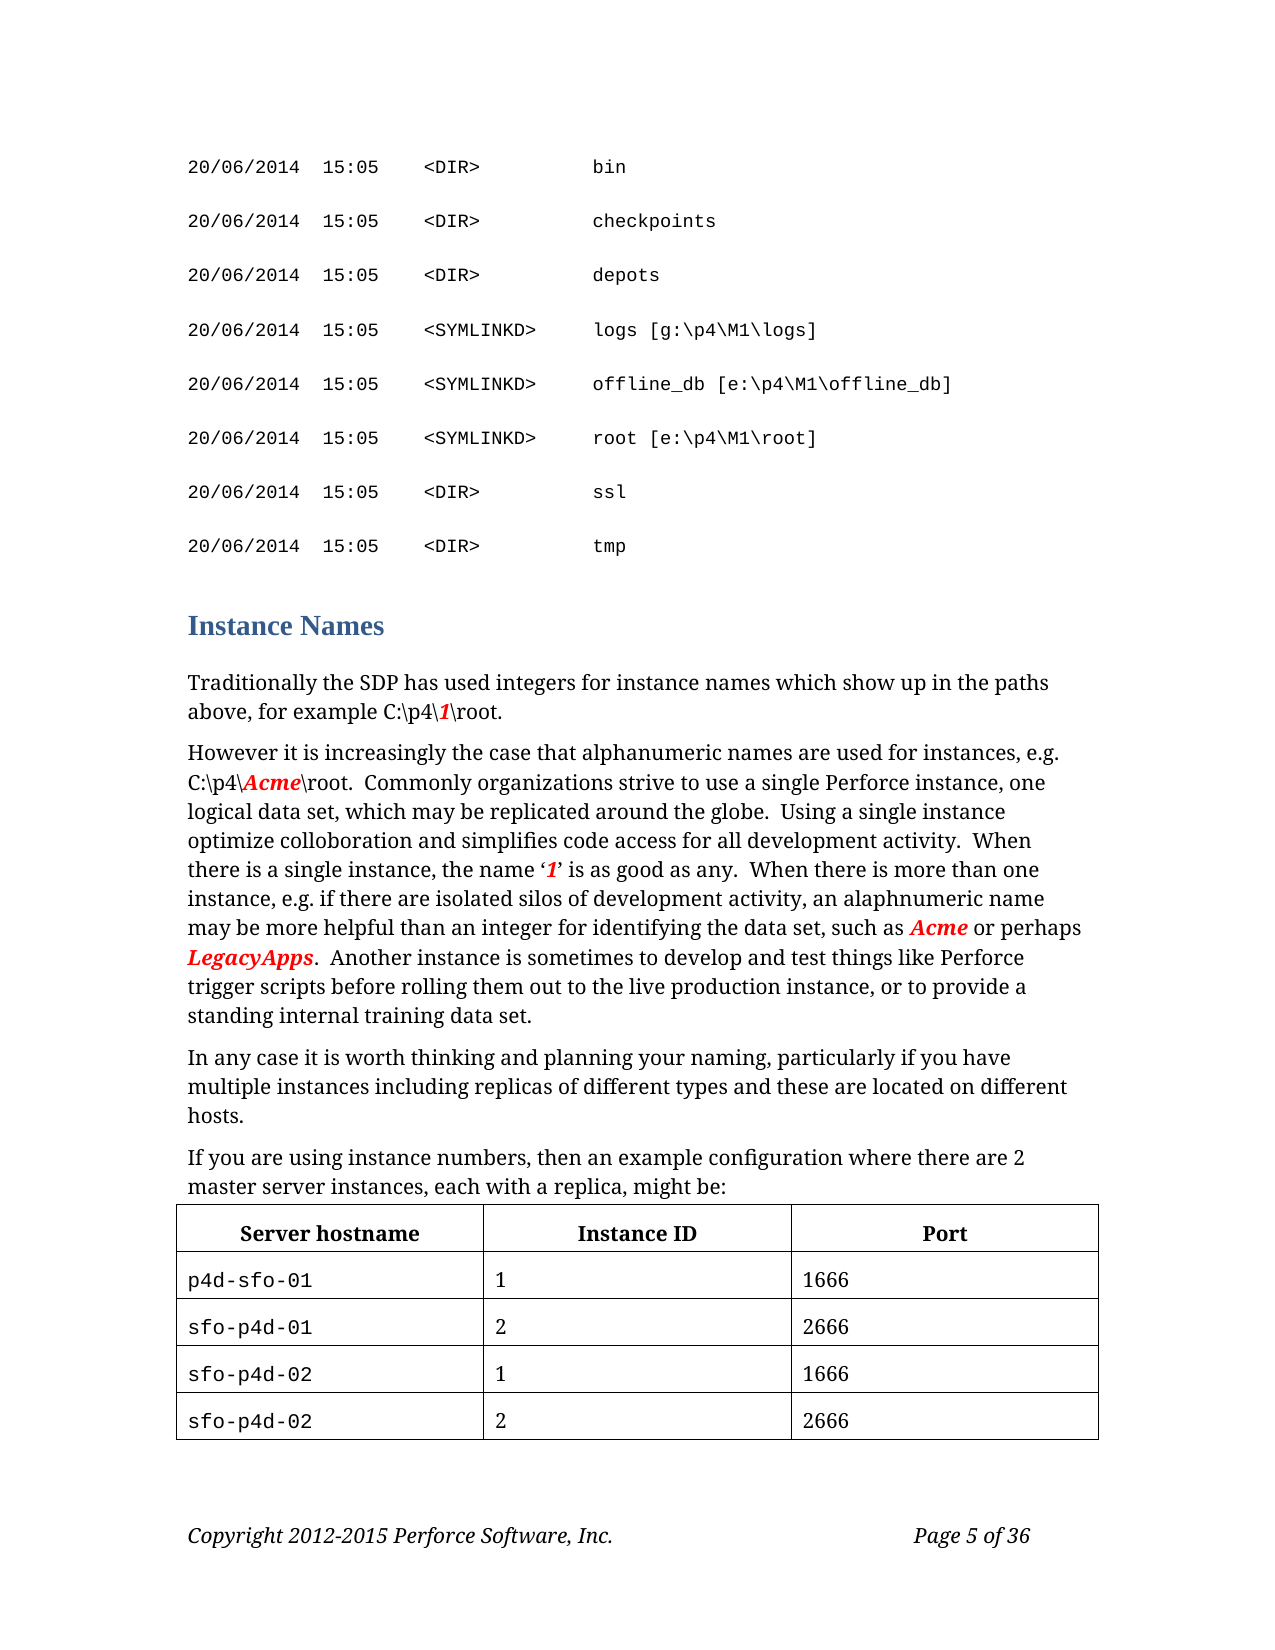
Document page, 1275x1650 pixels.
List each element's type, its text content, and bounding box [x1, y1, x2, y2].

text Traditionally the SDP has used integers for instance names which show up in the paths above, for example C:\p4\1\root. [187, 667, 1087, 725]
table_cell 2 [484, 1393, 791, 1439]
table_cell 1666 [792, 1252, 1098, 1298]
text 20/06/2014 15:05 <SYMLINKD> logs [g:\p4\M1\logs] [187, 312, 1087, 342]
table_cell 1 [484, 1346, 791, 1392]
subtitle Instance Names [187, 608, 1087, 642]
table_cell 2666 [792, 1299, 1098, 1345]
table_cell 1666 [792, 1346, 1098, 1392]
table_header Instance ID [484, 1205, 791, 1251]
table_cell p4d-sfo-01 [177, 1252, 483, 1298]
table_cell 2 [484, 1299, 791, 1345]
text 20/06/2014 15:05 <DIR> checkpoints [187, 204, 1087, 233]
text 20/06/2014 15:05 <SYMLINKD> root [e:\p4\M1\root] [187, 421, 1087, 450]
text 20/06/2014 15:05 <SYMLINKD> offline_db [e:\p4\M1\offline_db] [187, 367, 1087, 396]
text 20/06/2014 15:05 <DIR> bin [187, 150, 1087, 179]
table_header Port [792, 1205, 1098, 1251]
table_header Server hostname [177, 1205, 483, 1251]
table_cell sfo-p4d-02 [177, 1346, 483, 1392]
text 20/06/2014 15:05 <DIR> ssl [187, 475, 1087, 504]
table_cell 2666 [792, 1393, 1098, 1439]
text 20/06/2014 15:05 <DIR> depots [187, 258, 1087, 287]
text If you are using instance numbers, then an example configuration where there are 2 master server instances, each with a replica, might be: [187, 1142, 1087, 1200]
text In any case it is worth thinking and planning your naming, particularly if you have multiple instances including replicas of different types and these are located on different hosts. [187, 1042, 1087, 1129]
table_cell sfo-p4d-01 [177, 1299, 483, 1345]
text 20/06/2014 15:05 <DIR> tmp [187, 529, 1087, 558]
table_cell sfo-p4d-02 [177, 1393, 483, 1439]
text However it is increasingly the case that alphanumeric names are used for instances, e.g. C:\p4\Acme\root. Commonly organizations strive to use a single Perforce instance, one logical data set, which may be replicated around the globe. Using a single instance optimize colloboration and simplifies code access for all development activity. When there is a single instance, the name ‘1’ is as good as any. When there is more than one instance, e.g. if there are isolated silos of development activity, an alaphnumeric name may be more helpful than an integer for identifying the data set, such as Acme or perhaps LegacyApps. Another instance is sometimes to develop and test things like Perforce trigger scripts before rolling them out to the live production instance, or to provide a standing internal training data set. [187, 738, 1087, 1029]
table_cell 1 [484, 1252, 791, 1298]
